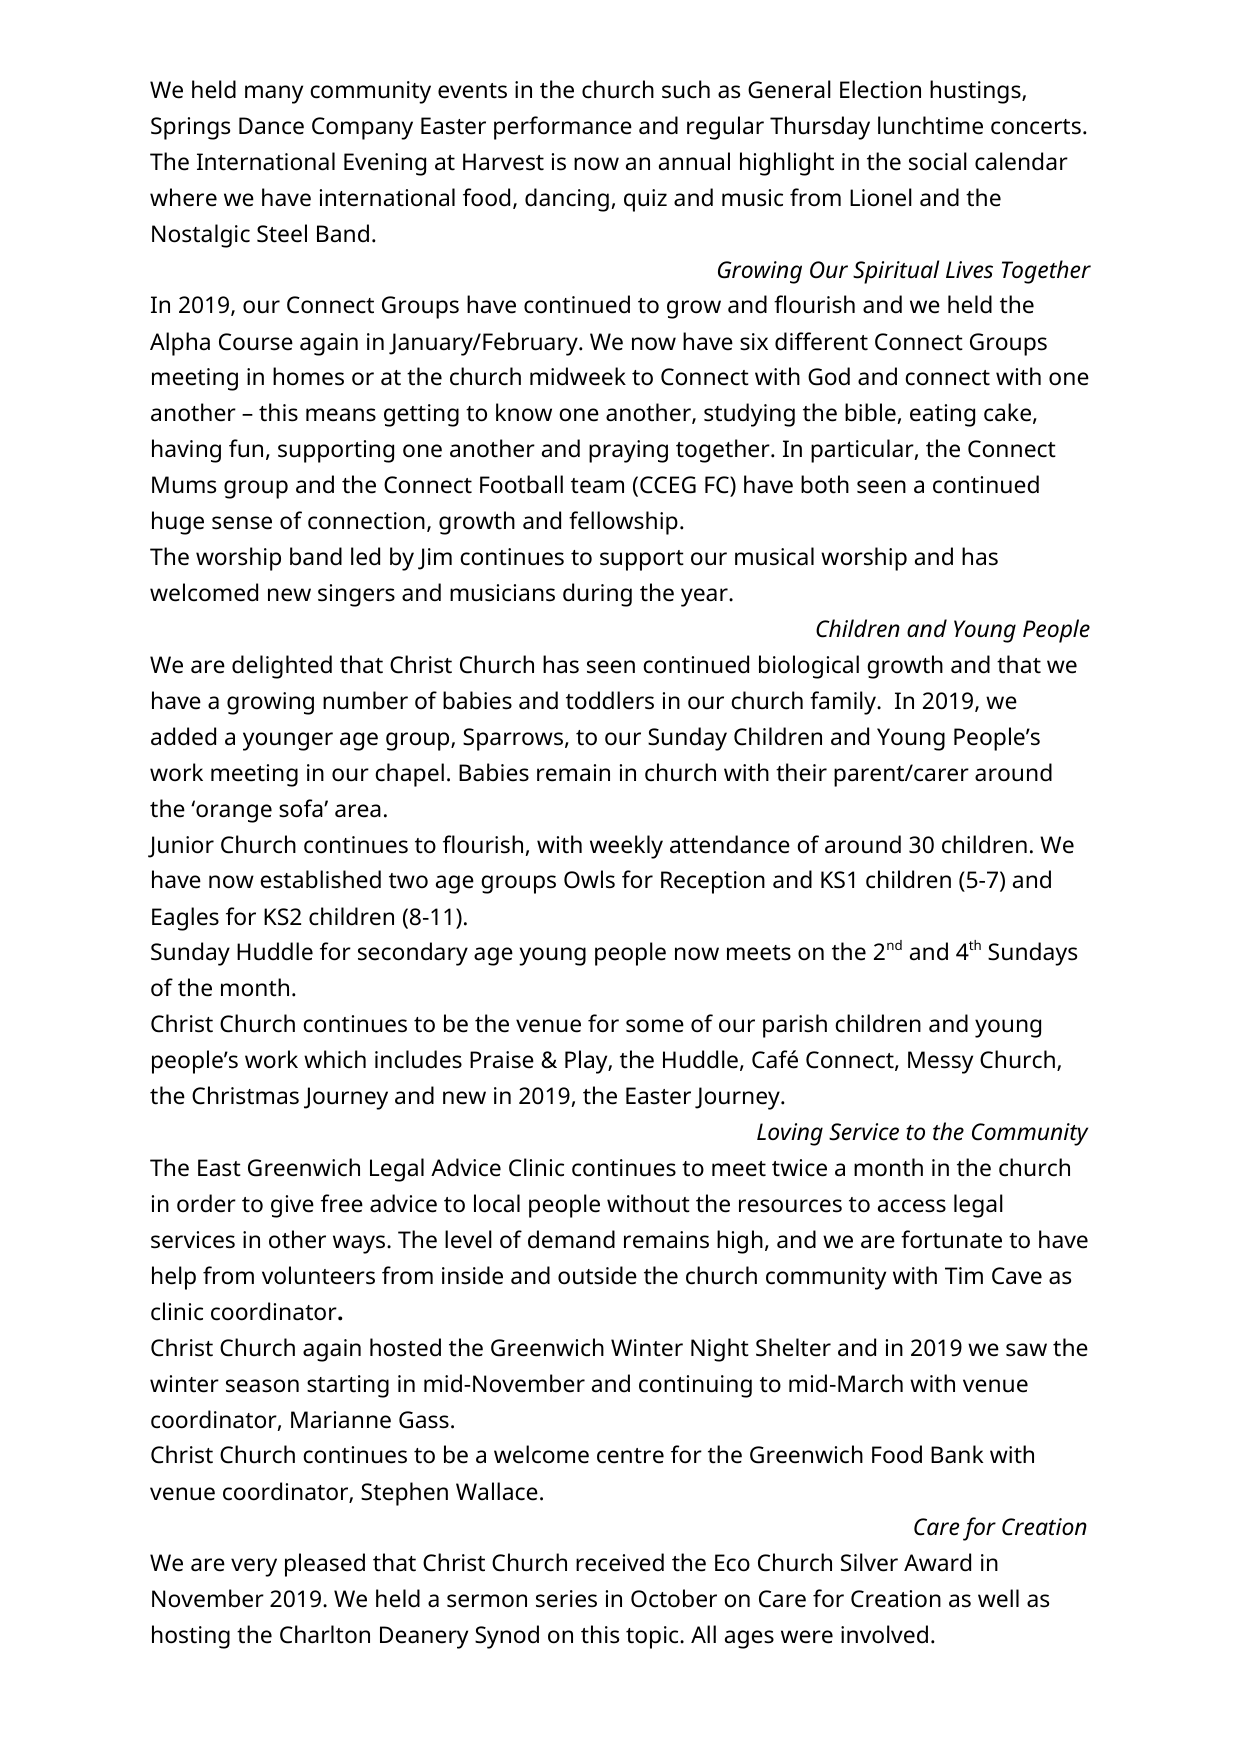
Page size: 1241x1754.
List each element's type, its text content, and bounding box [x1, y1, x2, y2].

text In 2019, our Connect Groups have continued to grow and flourish and we held the Alpha Course again in January/February. We now have six different Connect Groups meeting in homes or at the church midweek to Connect with God and connect with one another – this means getting to know one another, studying the bible, eating cake, having fun, supporting one another and praying together. In particular, the Connect Mums group and the Connect Football team (CCEG FC) have both seen a continued huge sense of connection, growth and fellowship. [150, 289, 1090, 536]
text We are delighted that Christ Church has seen continued biological growth and that we have a growing number of babies and toddlers in our church family. In 2019, we added a younger age group, Sparrows, to our Sunday Children and Young People’s work meeting in our chapel. Babies remain in church with their parent/carer around the ‘orange sofa’ area. [150, 649, 1090, 824]
text Christ Church again hosted the Greenwich Winter Night Shelter and in 2019 we saw the winter season starting in mid-November and continuing to mid-March with venue coordinator, Marianne Gass. [150, 1332, 1090, 1435]
text We held many community events in the church such as General Election hustings, Springs Dance Company Easter performance and regular Thursday lunchtime concerts. The International Evening at Harvest is now an annual highlight in the social calendar where we have international food, dancing, quiz and music from Lionel and the Nostalgic Steel Band. [150, 74, 1090, 249]
text Christ Church continues to be a welcome centre for the Greenwich Food Bank with venue coordinator, Stephen Wallace. [150, 1439, 1090, 1507]
text Junior Church continues to flourish, with weekly attendance of around 30 children. We have now established two age groups Owls for Reception and KS1 children (5-7) and Eagles for KS2 children (8-11). [150, 828, 1090, 932]
text Growing Our Spiritual Lives Together [150, 253, 1090, 285]
text Loving Service to the Community [150, 1116, 1090, 1147]
text Children and Young People [150, 613, 1090, 644]
text Sunday Huddle for secondary age young people now meets on the 2nd and 4th Sundays of the month. [150, 936, 1090, 1003]
text The East Greenwich Legal Advice Clinic continues to meet twice a month in the church in order to give free advice to local people without the resources to access legal services in other ways. The level of demand remains high, and we are fortunate to have help from volunteers from inside and outside the church community with Tim Cave as clinic coordinator. [150, 1152, 1090, 1327]
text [150, 1547, 1090, 1650]
text Care for Creation [150, 1511, 1090, 1543]
text The worship band led by Jim continues to support our musical worship and has welcomed new singers and musicians during the year. [150, 541, 1090, 608]
text Christ Church continues to be the venue for some of our parish children and young people’s work which includes Praise & Play, the Huddle, Café Connect, Messy Church, the Christmas Journey and new in 2019, the Easter Journey. [150, 1008, 1090, 1111]
